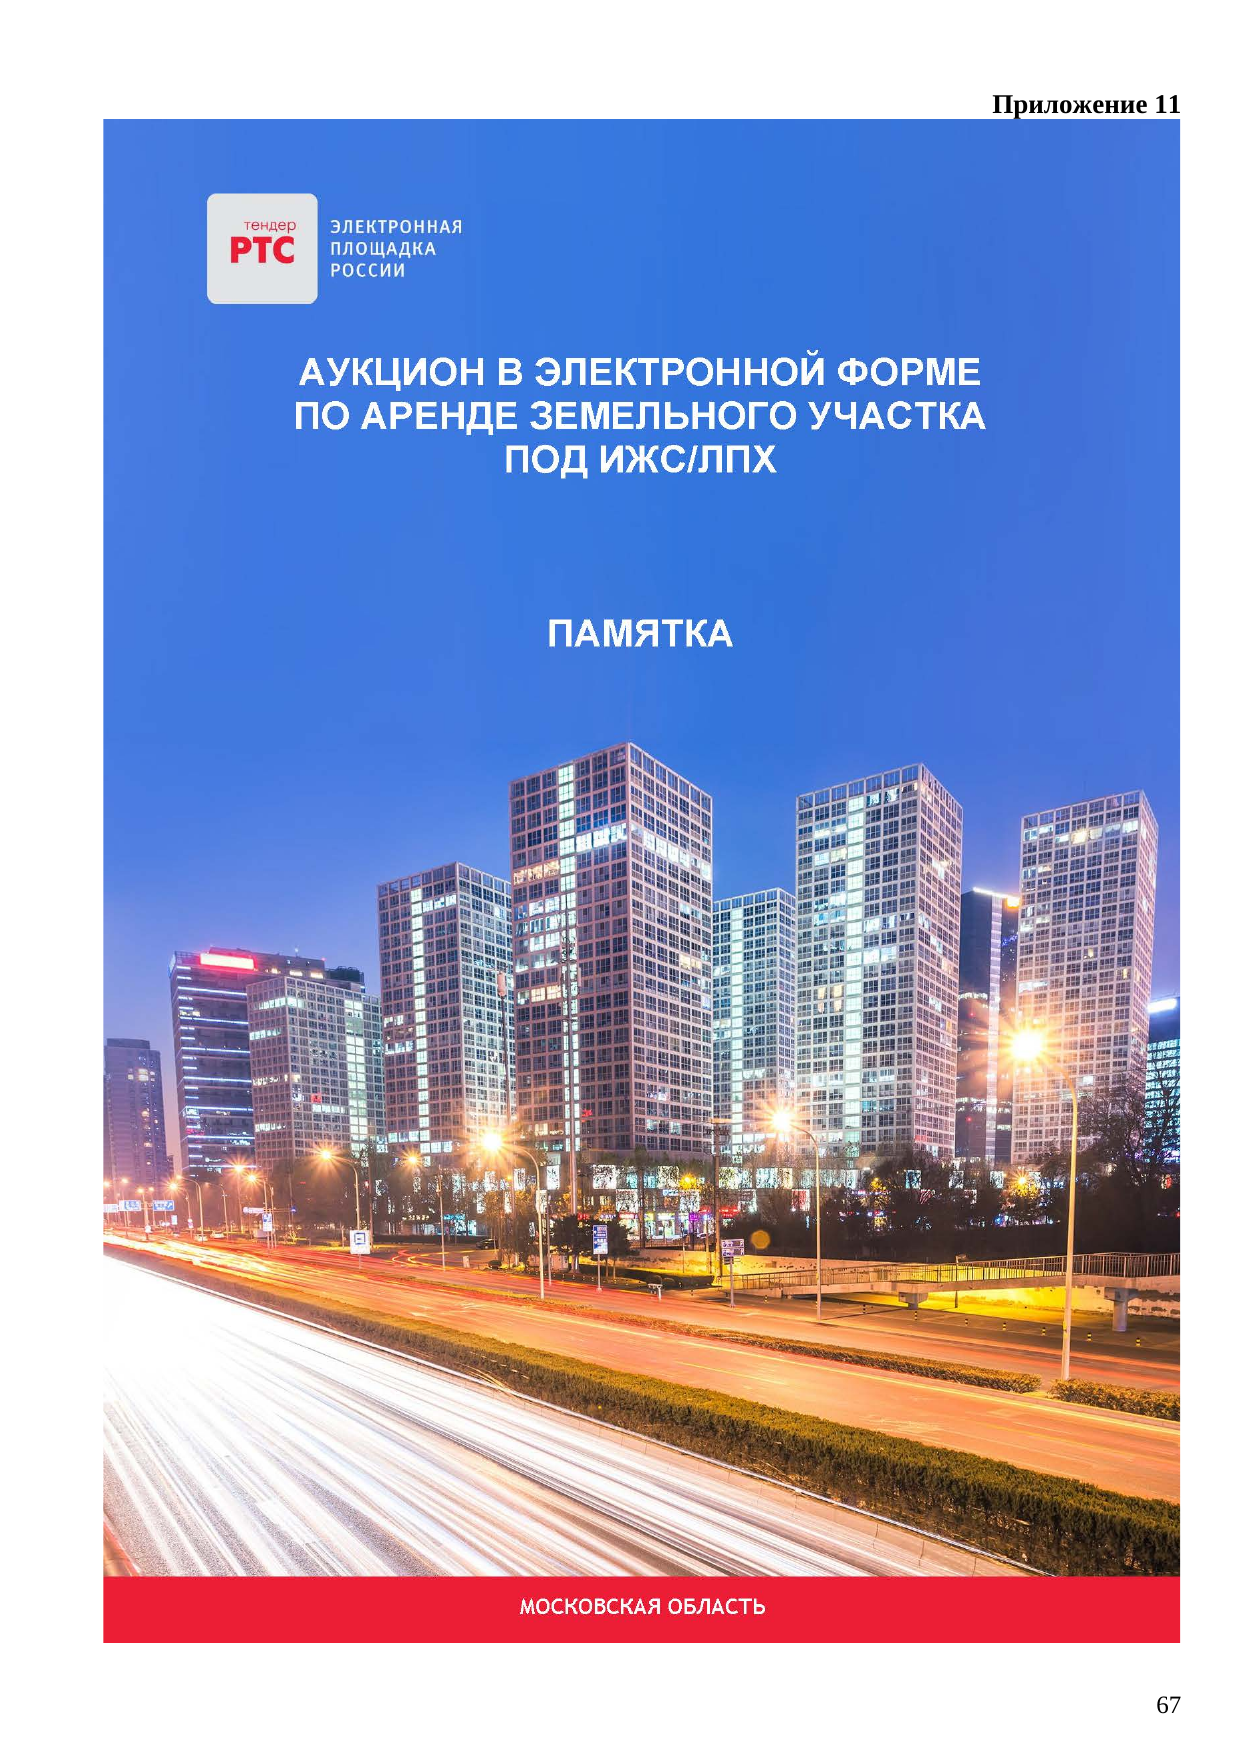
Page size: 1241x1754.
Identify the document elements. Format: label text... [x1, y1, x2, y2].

subtitle Приложение 11 [103, 89, 1181, 119]
picture [103, 119, 1181, 1643]
